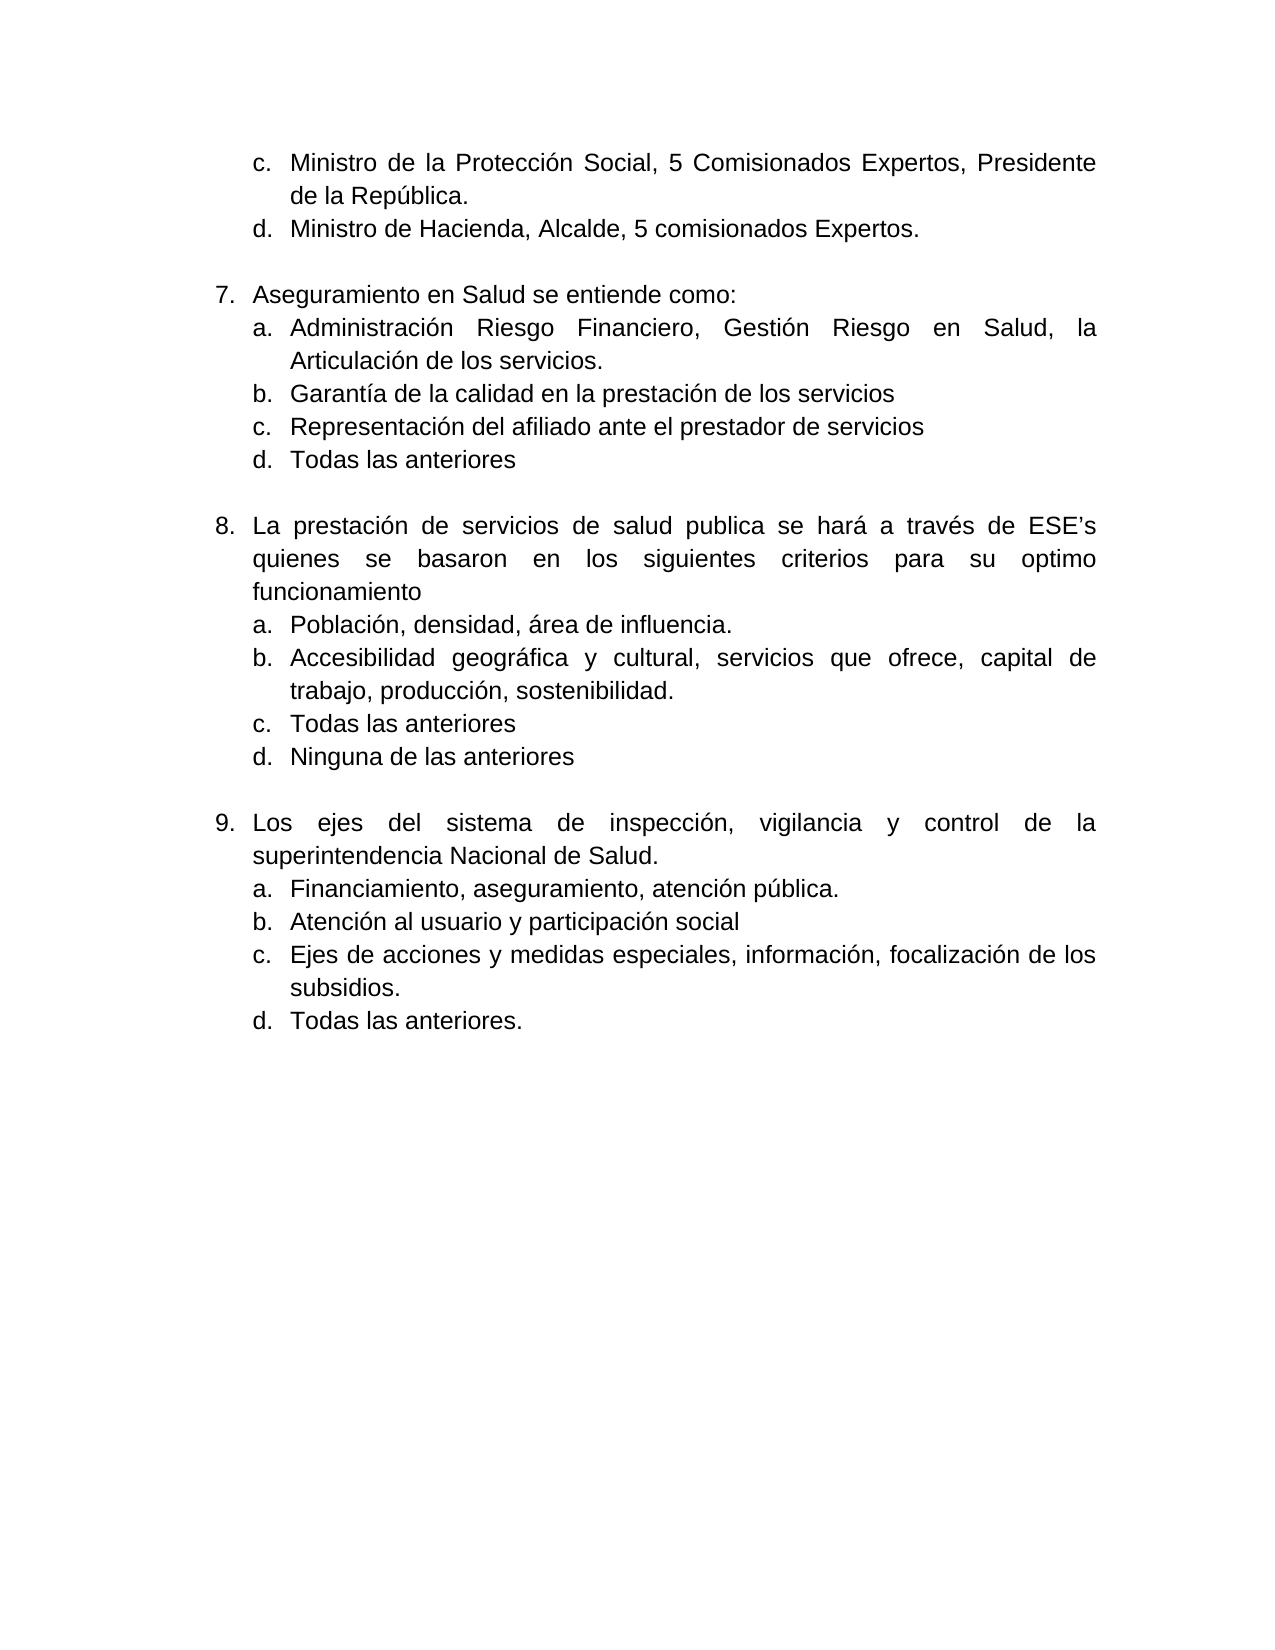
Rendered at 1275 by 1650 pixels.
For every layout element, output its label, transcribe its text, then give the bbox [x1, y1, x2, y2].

list Todas las anteriores [252, 709, 1098, 738]
list Representación del afiliado ante el prestador de servicios [252, 412, 1098, 441]
list Accesibilidad geográfica y cultural, servicios que ofrece, capital de trabajo, producción, sostenibilidad. [252, 643, 1098, 705]
list Todas las anteriores. [252, 1006, 1098, 1035]
list Población, densidad, área de influencia. [252, 610, 1098, 639]
list Ejes de acciones y medidas especiales, información, focalización de los subsidios. [252, 940, 1098, 1002]
list La prestación de servicios de salud publica se hará a través de ESE’s quienes se basaron en los siguientes criterios para su optimo funcionamiento [215, 511, 1098, 606]
list Atención al usuario y participación social [252, 907, 1098, 936]
list Aseguramiento en Salud se entiende como: [215, 280, 1098, 308]
list Garantía de la calidad en la prestación de los servicios [252, 379, 1098, 407]
list Financiamiento, aseguramiento, atención pública. [252, 874, 1098, 903]
list Ministro de Hacienda, Alcalde, 5 comisionados Expertos. [252, 214, 1098, 242]
list Todas las anteriores [252, 445, 1098, 473]
list Ministro de la Protección Social, 5 Comisionados Expertos, Presidente de la República. [252, 148, 1098, 209]
list Los ejes del sistema de inspección, vigilancia y control de la superintendencia Nacional de Salud. [215, 808, 1098, 870]
list Ninguna de las anteriores [252, 742, 1098, 771]
list Administración Riesgo Financiero, Gestión Riesgo en Salud, la Articulación de los servicios. [252, 313, 1098, 374]
